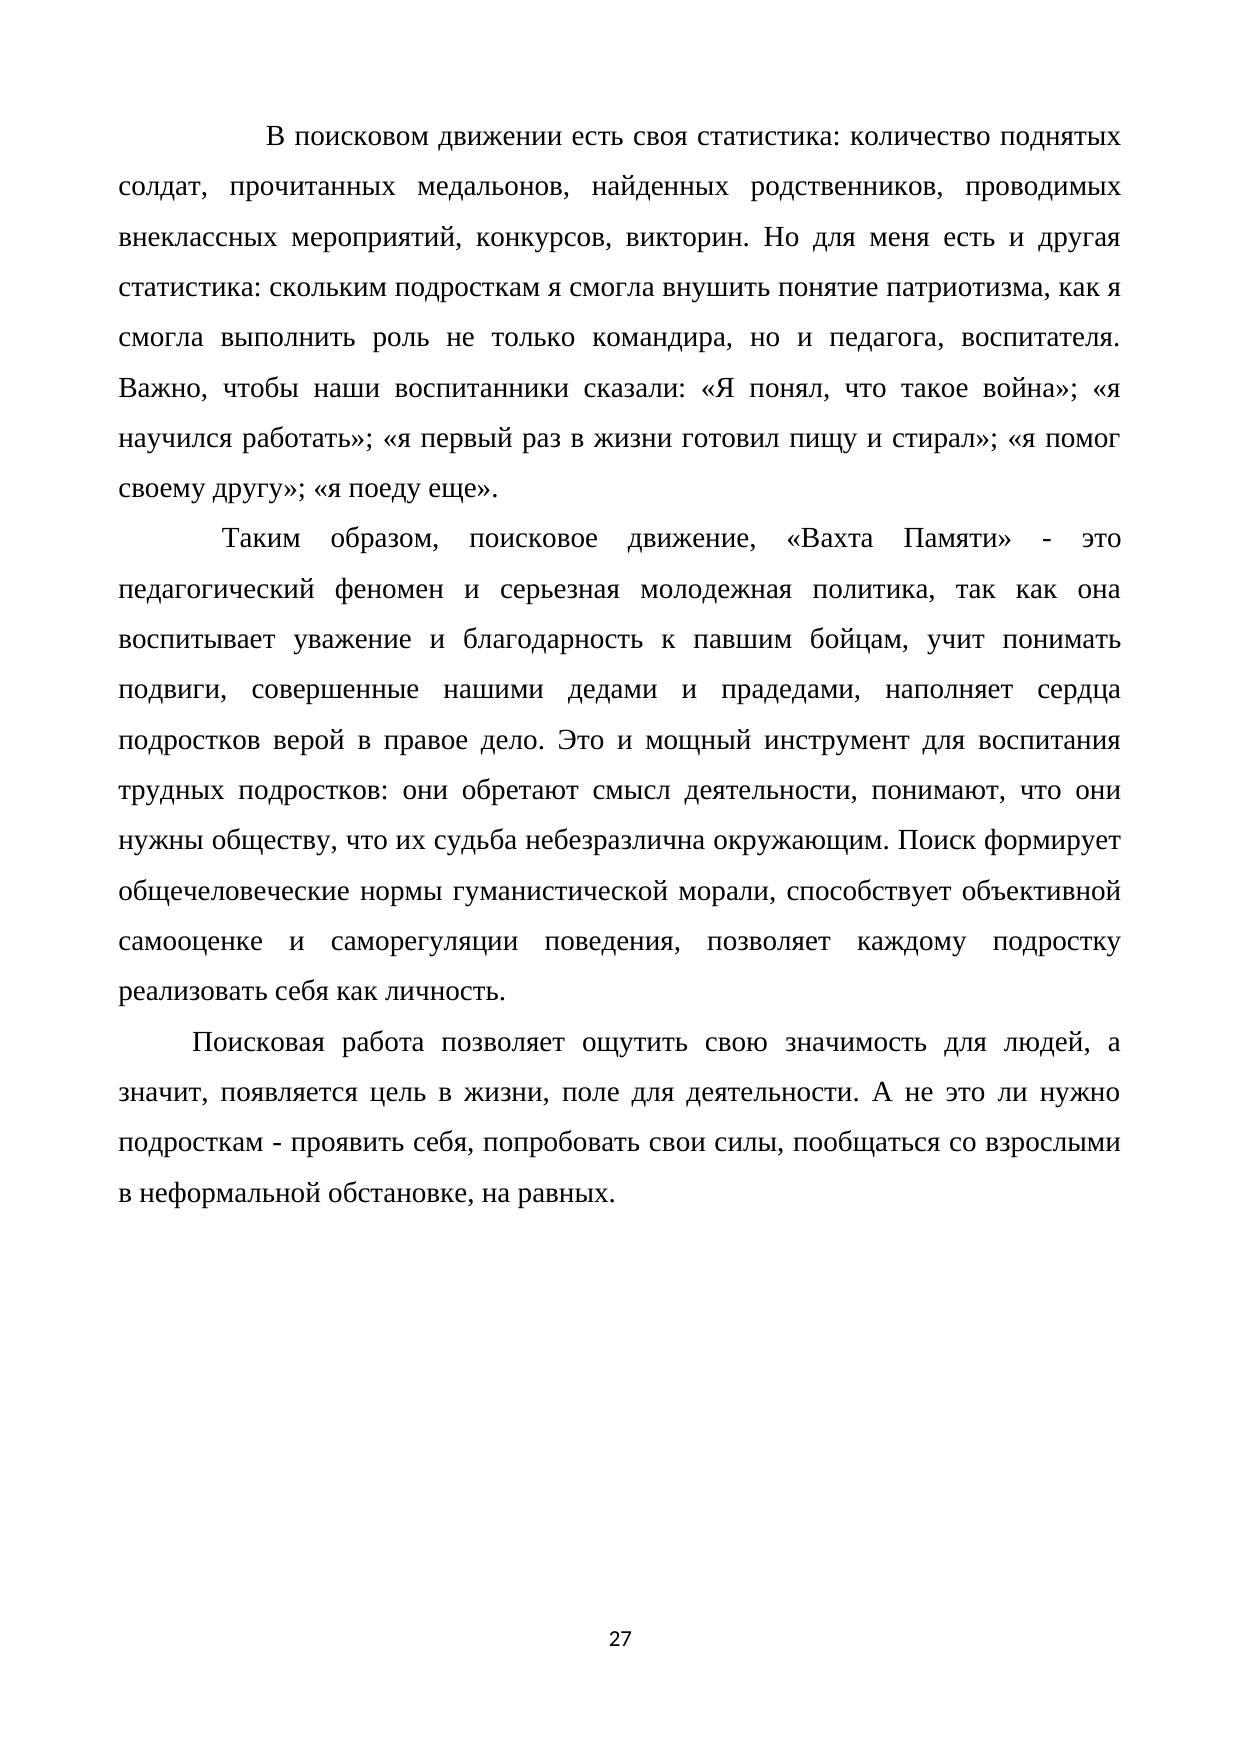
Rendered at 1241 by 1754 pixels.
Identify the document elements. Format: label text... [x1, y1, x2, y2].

text Таким образом, поисковое движение, «Вахта Памяти» - это педагогический феномен и серьезная молодежная политика, так как она воспитывает уважение и благодарность к павшим бойцам, учит понимать подвиги, совершенные нашими дедами и прадедами, наполняет сердца подростков верой в правое дело. Это и мощный инструмент для воспитания трудных подростков: они обретают смысл деятельности, понимают, что они нужны обществу, что их судьба небезразлична окружающим. Поиск формирует общечеловеческие нормы гуманистической морали, способствует объективной самооценке и саморегуляции поведения, позволяет каждому подростку реализовать себя как личность. [118, 521, 1122, 1007]
text В поисковом движении есть своя статистика: количество поднятых солдат, прочитанных медальонов, найденных родственников, проводимых внеклассных мероприятий, конкурсов, викторин. Но для меня есть и другая статистика: скольким подросткам я смогла внушить понятие патриотизма, как я смогла выполнить роль не только командира, но и педагога, воспитателя. Важно, чтобы наши воспитанники сказали: «Я понял, что такое война»; «я научился работать»; «я первый раз в жизни готовил пищу и стирал»; «я помог своему другу»; «я поеду еще». [118, 118, 1122, 504]
text Поисковая работа позволяет ощутить свою значимость для людей, а значит, появляется цель в жизни, поле для деятельности. А не это ли нужно подросткам - проявить себя, попробовать свои силы, пообщаться со взрослыми в неформальной обстановке, на равных. [118, 1024, 1122, 1208]
